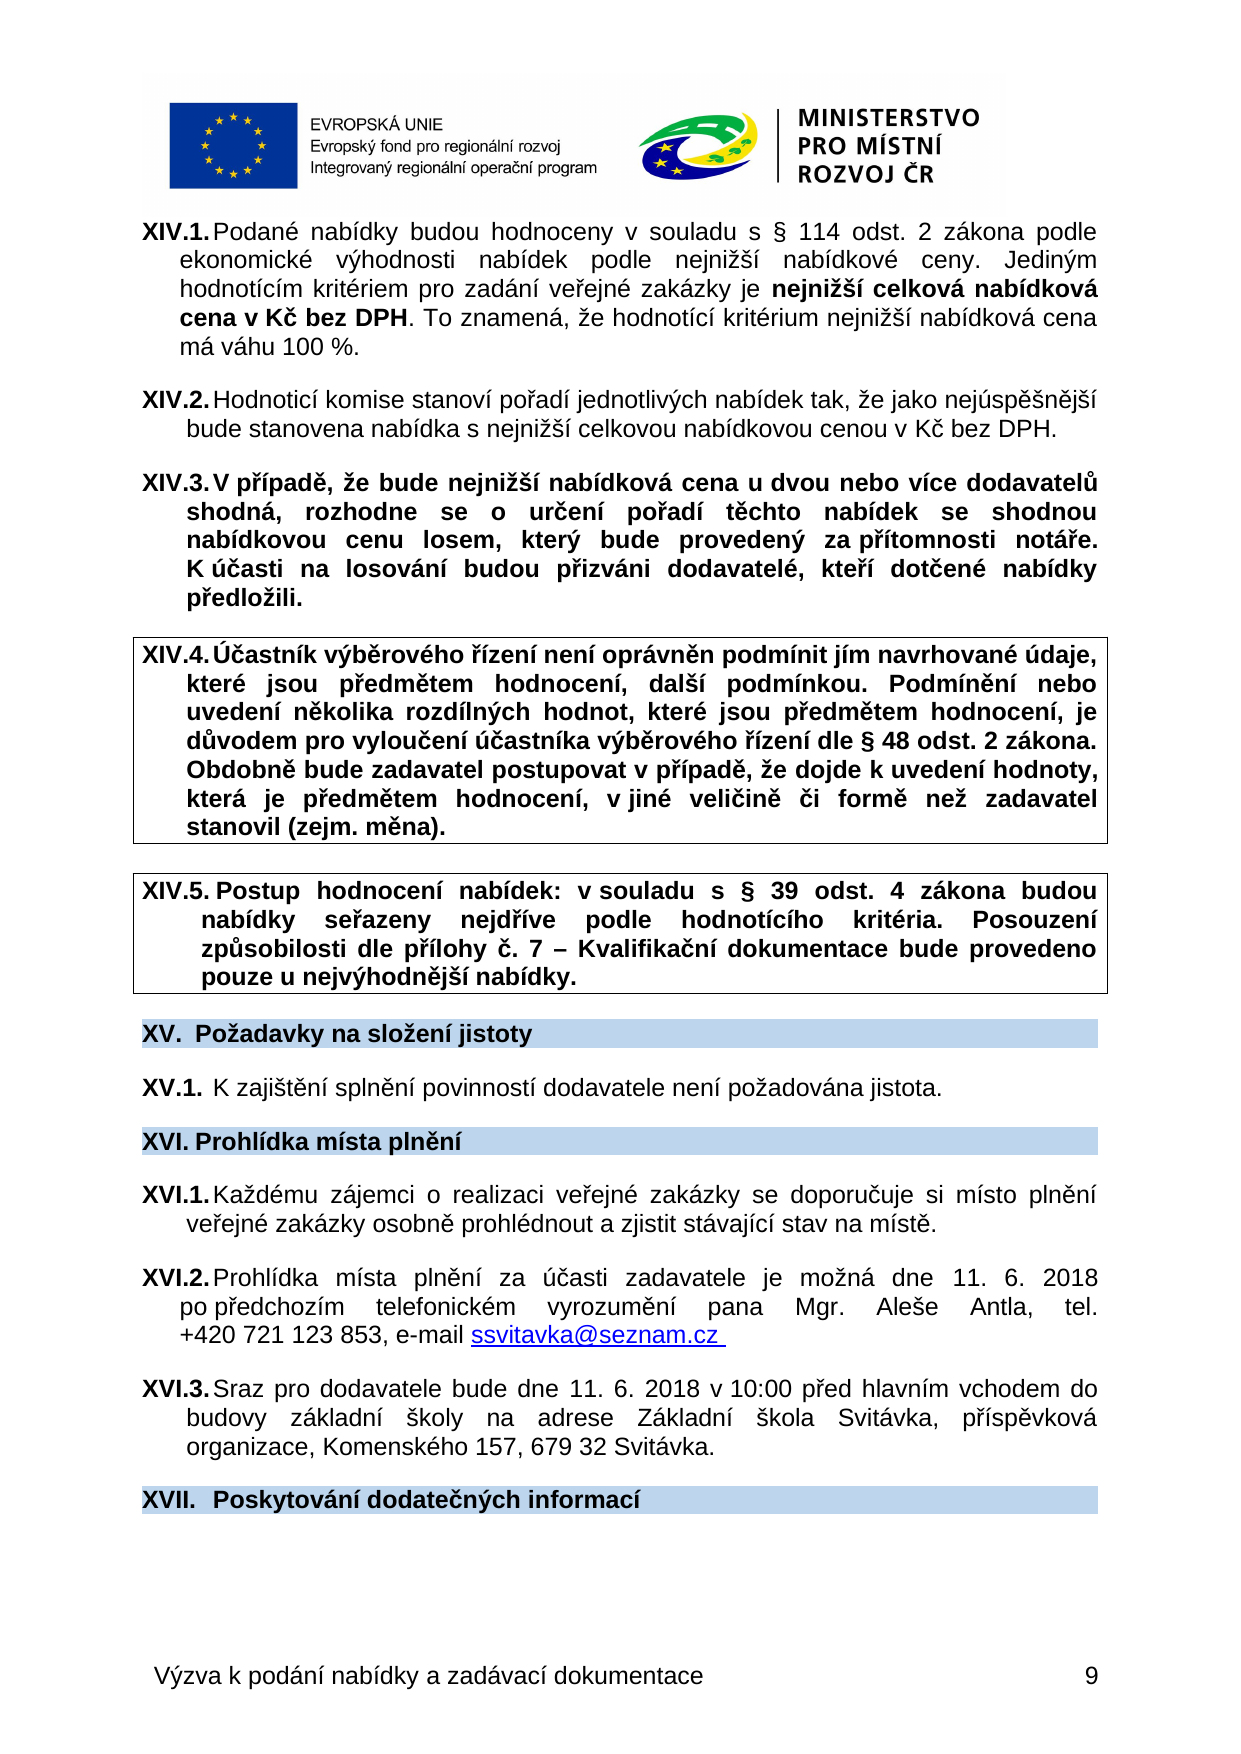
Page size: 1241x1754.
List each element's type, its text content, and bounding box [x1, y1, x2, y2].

list Hodnoticí komise stanoví pořadí jednotlivých nabídek tak, že jako nejúspěšnější bude stanovena nabídka s nejnižší celkovou nabídkovou cenou v Kč bez DPH. [142, 385, 1098, 443]
list Účastník výběrového řízení není oprávněn podmínit jím navrhované údaje, které jsou předmětem hodnocení, další podmínkou. Podmínění nebo uvedení několika rozdílných hodnot, které jsou předmětem hodnocení, je důvodem pro vyloučení účastníka výběrového řízení dle § 48 odst. 2 zákona. Obdobně bude zadavatel postupovat v případě, že dojde k uvedení hodnoty, která je předmětem hodnocení, v jiné veličině či formě než zadavatel stanovil (zejm. měna). [134, 638, 1107, 843]
list Prohlídka místa plnění [142, 1127, 1098, 1155]
list Postup hodnocení nabídek: v souladu s § 39 odst. 4 zákona budou nabídky seřazeny nejdříve podle hodnotícího kritéria. Posouzení způsobilosti dle přílohy č. 7 – Kvalifikační dokumentace bude provedeno pouze u nejvýhodnější nabídky. [134, 874, 1107, 993]
list Každému zájemci o realizaci veřejné zakázky se doporučuje si místo plnění veřejné zakázky osobně prohlédnout a zjistit stávající stav na místě. [142, 1180, 1098, 1238]
list Prohlídka místa plnění za účasti zadavatele je možná dne 11. 6. 2018 po předchozím telefonickém vyrozumění pana Mgr. Aleše Antla, tel. +420 721 123 853, e-mail ssvitavka@seznam.cz [142, 1263, 1098, 1349]
list K zajištění splnění povinností dodavatele není požadována jistota. [142, 1073, 1098, 1102]
list Poskytování dodatečných informací [142, 1486, 1098, 1514]
list Sraz pro dodavatele bude dne 11. 6. 2018 v 10:00 před hlavním vchodem do budovy základní školy na adrese Základní škola Svitávka, příspěvková organizace, Komenského 157, 679 32 Svitávka. [142, 1374, 1098, 1461]
picture [141, 73, 1007, 217]
list Podané nabídky budou hodnoceny v souladu s § 114 odst. 2 zákona podle ekonomické výhodnosti nabídek podle nejnižší nabídkové ceny. Jediným hodnotícím kritériem pro zadání veřejné zakázky je nejnižší celková nabídková cena v Kč bez DPH. To znamená, že hodnotící kritérium nejnižší nabídková cena má váhu 100 %. [142, 217, 1098, 360]
list Požadavky na složení jistoty [142, 1019, 1098, 1048]
list V případě, že bude nejnižší nabídková cena u dvou nebo více dodavatelů shodná, rozhodne se o určení pořadí těchto nabídek se shodnou nabídkovou cenu losem, který bude provedený za přítomnosti notáře. K účasti na losování budou přizváni dodavatelé, kteří dotčené nabídky předložili. [142, 468, 1098, 612]
